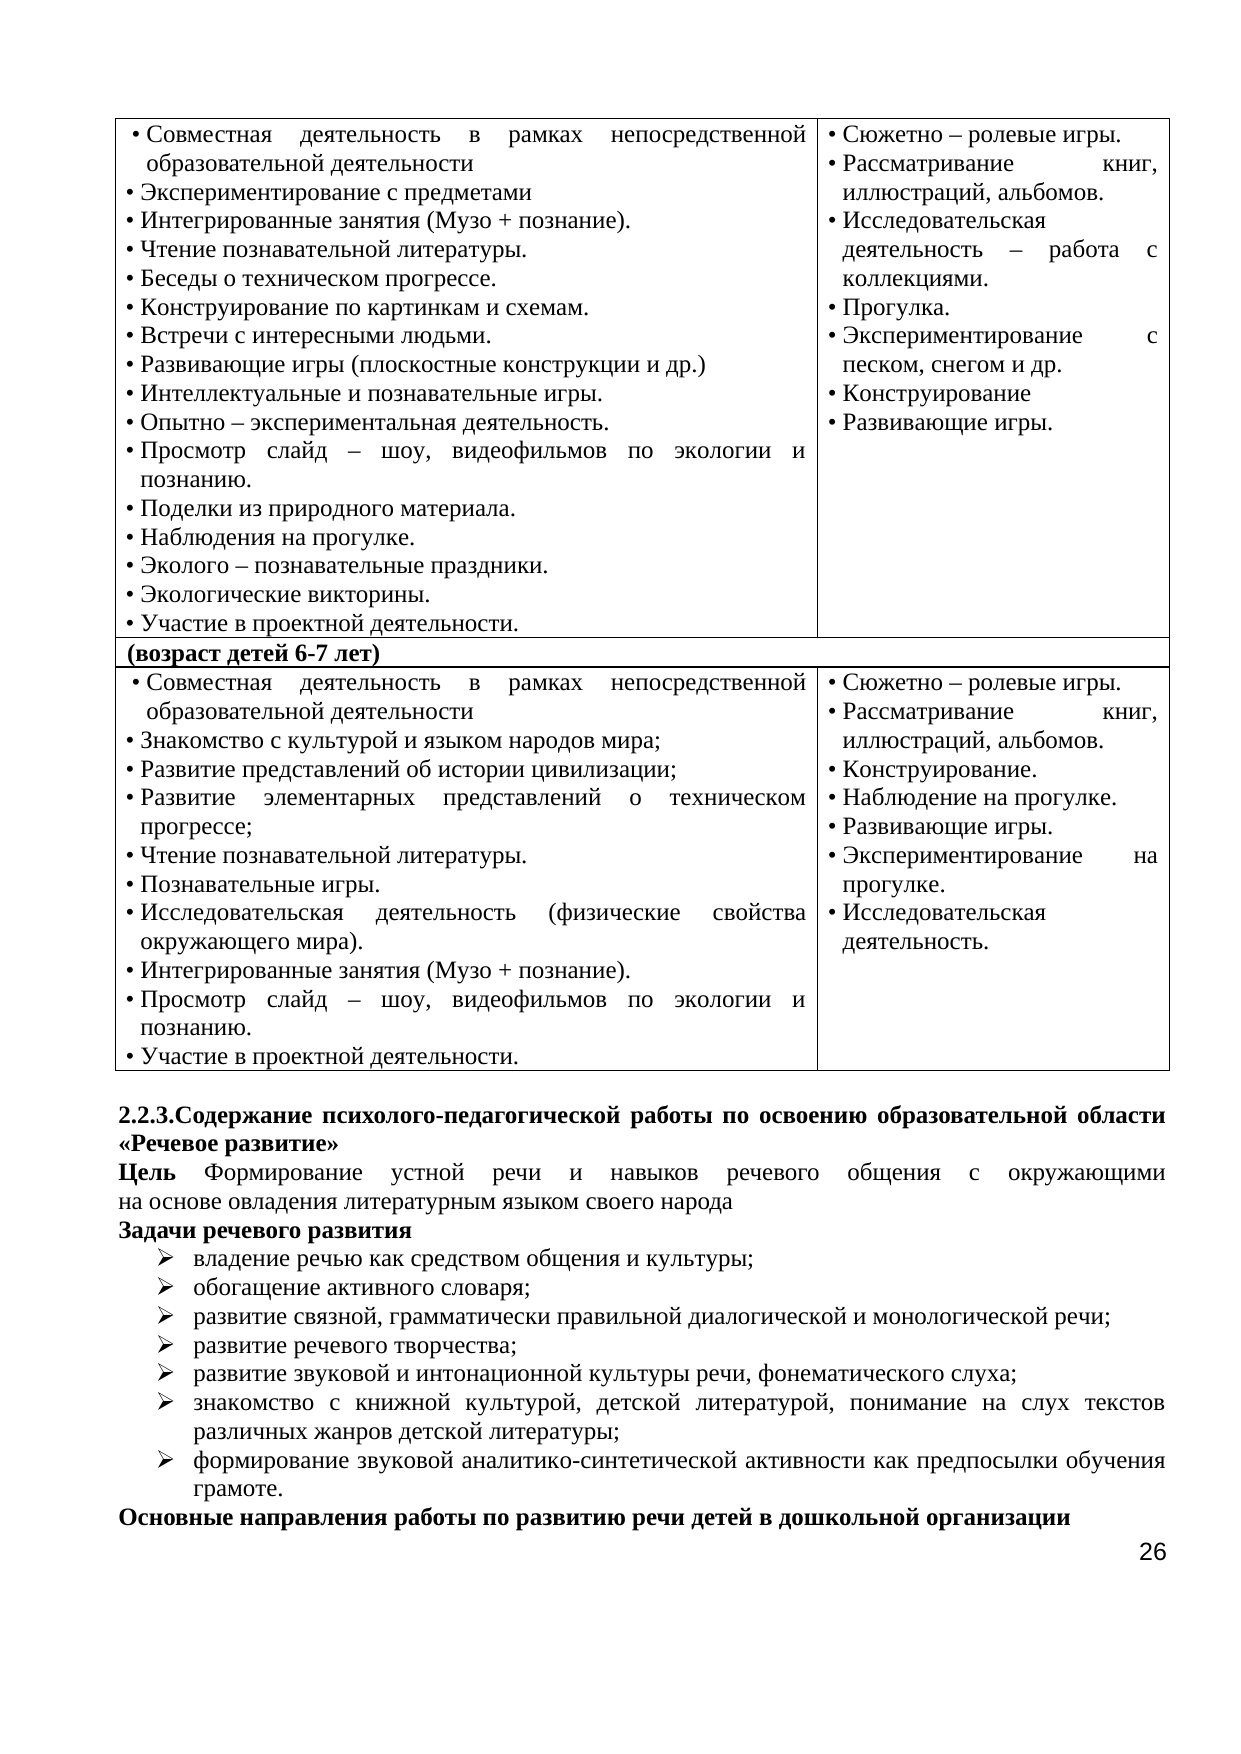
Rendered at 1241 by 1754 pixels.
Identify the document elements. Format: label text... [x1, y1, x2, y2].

table_cell (возраст детей 6-7 лет) [116, 638, 1169, 666]
list обогащение активного словаря; [156, 1272, 1167, 1301]
text Цель Формирование устной речи и навыков речевого общения с окружающими на основе овладения литературным языком своего народа [118, 1157, 1167, 1215]
list владение речью как средством общения и культуры; [156, 1243, 1167, 1272]
list формирование звуковой аналитико-синтетической активности как предпосылки обучения грамоте. [156, 1445, 1167, 1502]
table_cell Совместная деятельность в рамках непосредственной образовательной деятельности Знакомство с культурой и языком народов мира; Развитие представлений об истории цивилизации; Развитие элементарных представлений о техническом прогрессе; Чтение познавательной литературы. Познавательные игры. Исследовательская деятельность (физические свойства окружающего мира). Интегрированные занятия (Музо + познание). Просмотр слайд – шоу, видеофильмов по экологии и познанию. Участие в проектной деятельности. [116, 668, 817, 1070]
list развитие связной, грамматически правильной диалогической и монологической речи; [156, 1301, 1167, 1330]
text Основные направления работы по развитию речи детей в дошкольной организации [118, 1502, 1167, 1531]
text 2.2.3.Содержание психолого-педагогической работы по освоению образовательной области «Речевое развитие» [118, 1100, 1167, 1157]
table_cell Сюжетно – ролевые игры. Рассматривание книг, иллюстраций, альбомов. Конструирование. Наблюдение на прогулке. Развивающие игры. Экспериментирование на прогулке. Исследовательская деятельность. [818, 668, 1169, 1070]
list развитие звуковой и интонационной культуры речи, фонематического слуха; [156, 1358, 1167, 1387]
list знакомство с книжной культурой, детской литературой, понимание на слух текстов различных жанров детской литературы; [156, 1387, 1167, 1445]
table_cell Совместная деятельность в рамках непосредственной образовательной деятельности Экспериментирование с предметами Интегрированные занятия (Музо + познание). Чтение познавательной литературы. Беседы о техническом прогрессе. Конструирование по картинкам и схемам. Встречи с интересными людьми. Развивающие игры (плоскостные конструкции и др.) Интеллектуальные и познавательные игры. Опытно – экспериментальная деятельность. Просмотр слайд – шоу, видеофильмов по экологии и познанию. Поделки из природного материала. Наблюдения на прогулке. Эколого – познавательные праздники. Экологические викторины. Участие в проектной деятельности. [116, 119, 817, 637]
list развитие речевого творчества; [156, 1330, 1167, 1358]
text Задачи речевого развития [118, 1215, 1167, 1243]
table_cell Сюжетно – ролевые игры. Рассматривание книг, иллюстраций, альбомов. Исследовательская деятельность – работа с коллекциями. Прогулка. Экспериментирование с песком, снегом и др. Конструирование Развивающие игры. [818, 119, 1169, 637]
